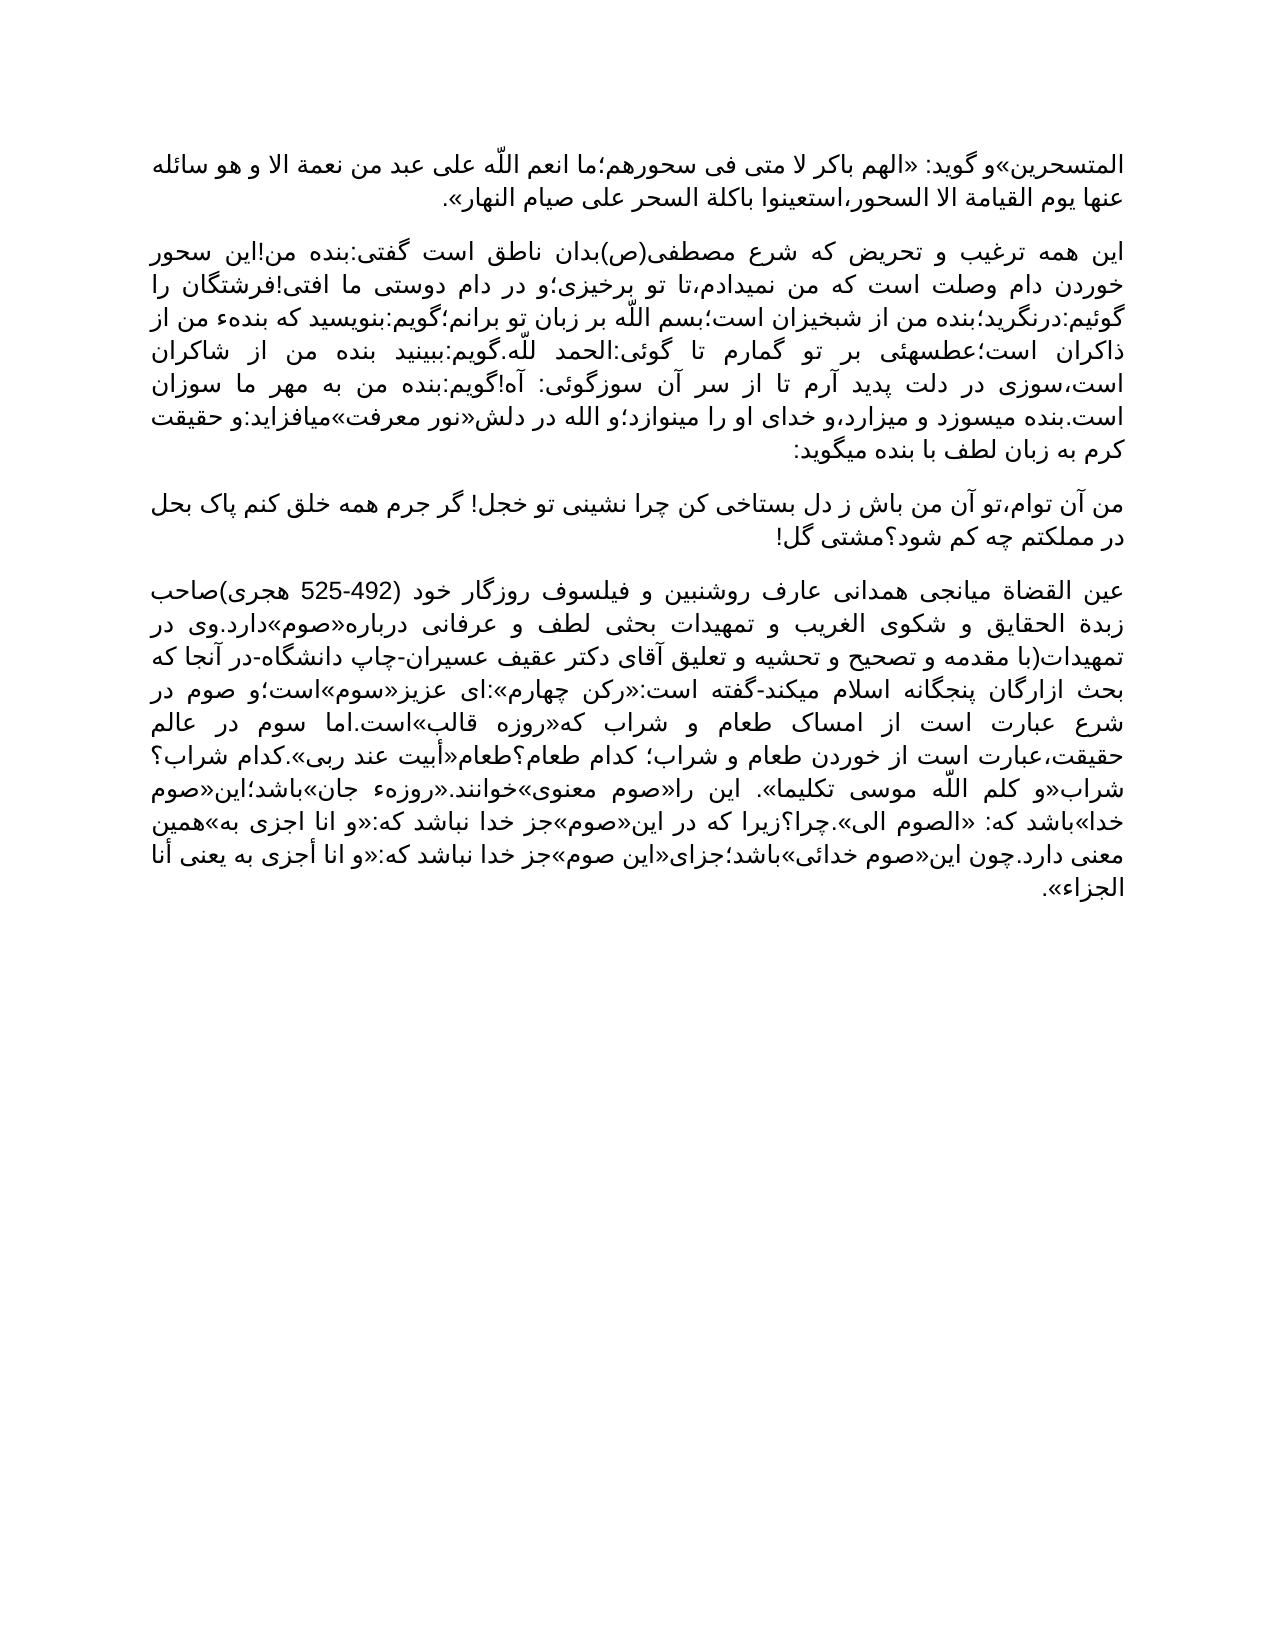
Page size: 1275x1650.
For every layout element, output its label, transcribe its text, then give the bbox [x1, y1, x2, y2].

text این همه ترغیب و تحریض که شرع مصطفی(ص)بدان ناطق است‏ گفتی:بنده من!این سحور خوردن دام وصلت است که من نمی‏دادم،تا تو برخیزی؛و در دام دوستی ما افتی!فرشتگان را گوئیم:درنگرید؛بنده من از شب‏خیزان است؛بسم اللّه بر زبان تو برانم؛گویم:بنویسید که بندهء من از ذاکران است؛عطسه‏ئی بر تو گمارم تا گوئی:الحمد للّه.گویم:ببینید بنده من از شاکران است،سوزی در دلت پدید آرم تا از سر آن سوزگوئی: آه!گویم:بنده من به مهر ما سوزان است.بنده می‏سوزد و می‏زارد،و خدای او را می‏نوازد؛و الله در دلش«نور معرفت»می‏افزاید:و حقیقت کرم‏ به زبان لطف با بنده می‏گوید: [150, 237, 1125, 464]
text من آن توام،تو آن من باش ز دل‏ بستاخی کن چرا نشینی تو خجل! گر جرم همه خلق کنم پاک بحل‏ در مملکتم چه کم شود؟مشتی گل! [150, 489, 1125, 551]
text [150, 150, 1125, 212]
text عین القضاة میانجی همدانی عارف روشن‏بین و فیلسوف روزگار خود (492-525 هجری)صاحب زبدة الحقایق و شکوی الغریب و تمهیدات‏ بحثی لطف و عرفانی درباره«صوم»دارد.وی در تمهیدات(با مقدمه و تصحیح‏ و تحشیه و تعلیق آقای دکتر عقیف عسیران-چاپ دانشگاه-در آنجا که‏ بحث ازارگان پنجگانه اسلام می‏کند-گفته است:«رکن چهارم»:ای‏ عزیز«سوم»است؛و صوم در شرع عبارت است از امساک طعام و شراب که«روزه‏ قالب»است.اما سوم در عالم حقیقت،عبارت است از خوردن طعام و شراب؛ کدام طعام؟طعام«أبیت عند ربی».کدام شراب؟شراب«و کلم اللّه موسی تکلیما». این را«صوم معنوی»خوانند.«روزهء جان»باشد؛این«صوم خدا»باشد که: «الصوم الی».چرا؟زیرا که در این«صوم»جز خدا نباشد که:«و انا اجزی‏ به»همین معنی دارد.چون این«صوم خدائی»باشد؛جزای«این صوم»جز خدا نباشد که:«و انا أجزی به یعنی أنا الجزاء». [150, 576, 1125, 902]
